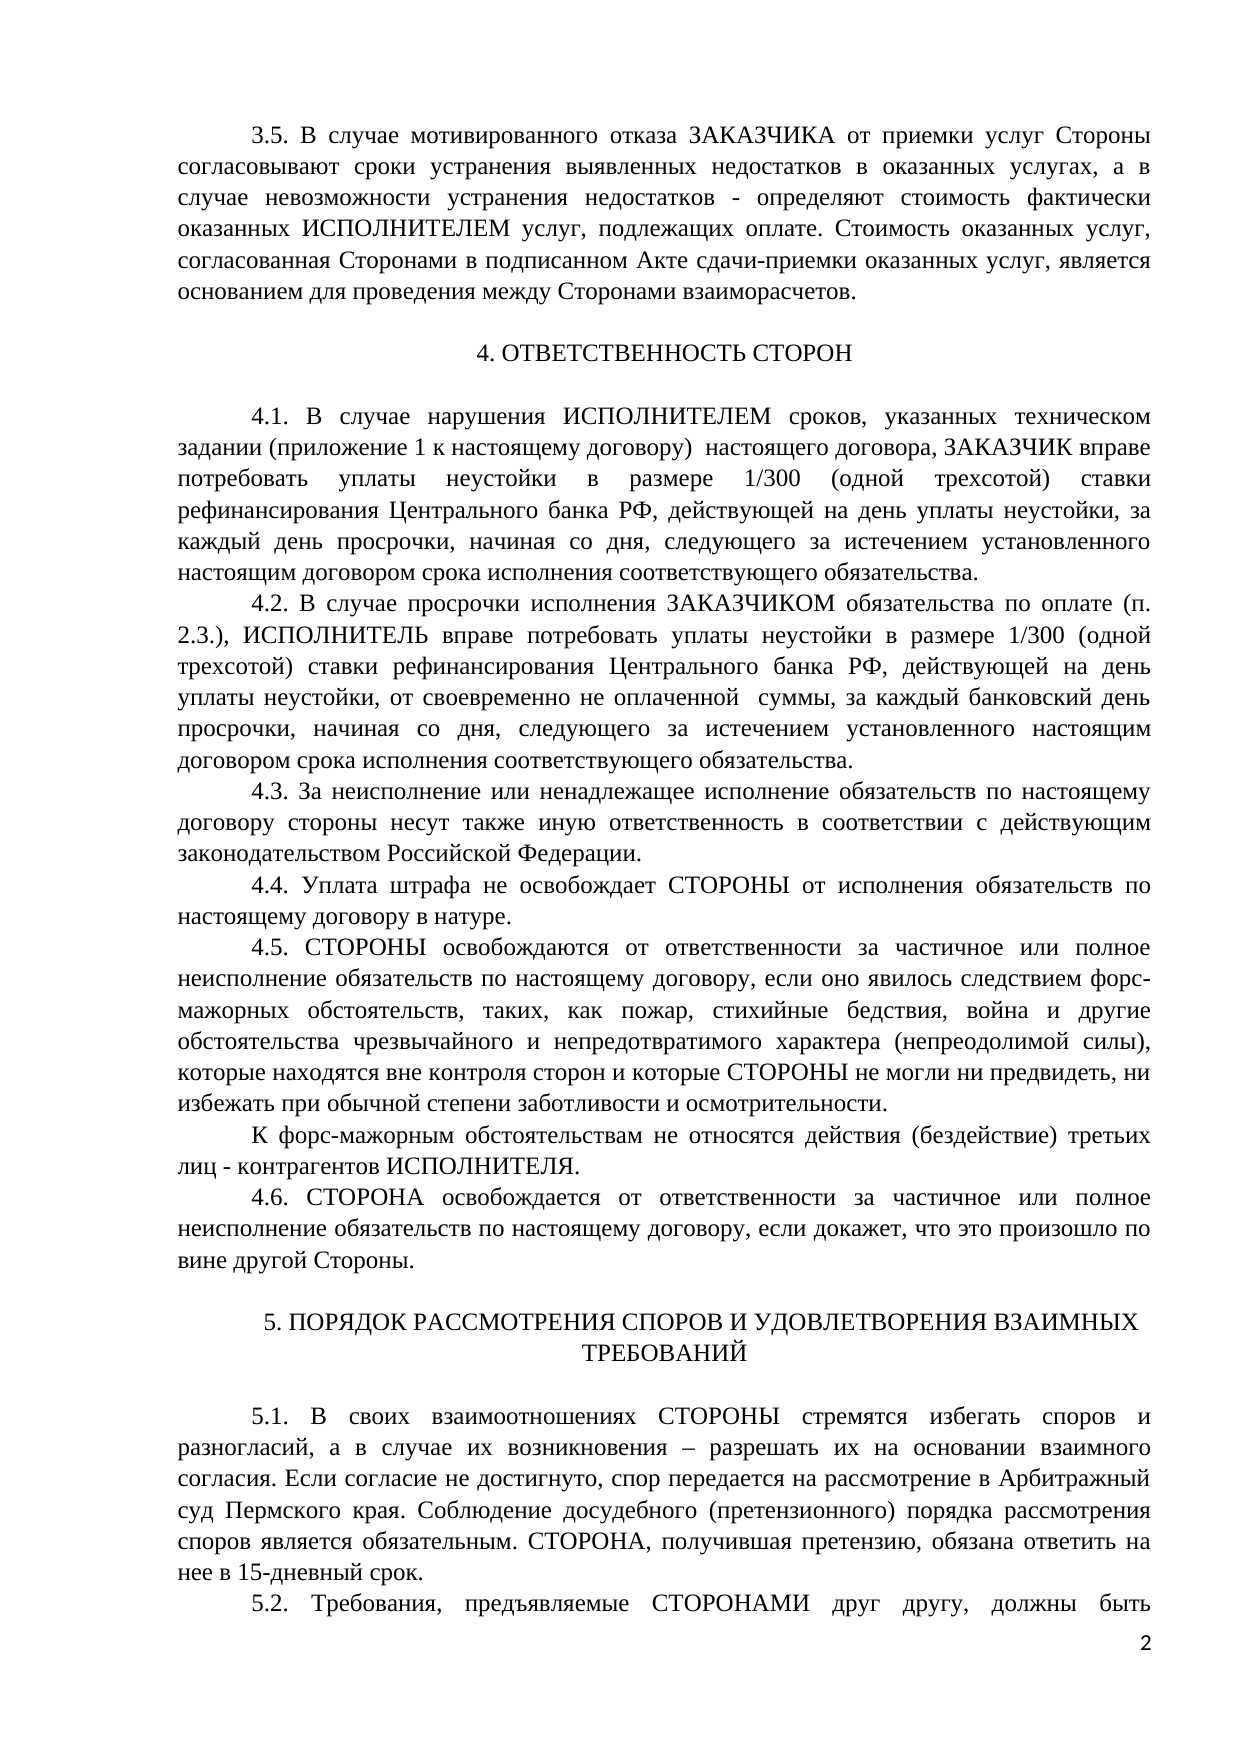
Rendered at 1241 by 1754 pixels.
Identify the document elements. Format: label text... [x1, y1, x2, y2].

text 5. ПОРЯДОК РАССМОТРЕНИЯ СПОРОВ И УДОВЛЕТВОРЕНИЯ ВЗАИМНЫХ ТРЕБОВАНИЙ [177, 1306, 1152, 1368]
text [177, 1587, 1152, 1618]
text 5.1. В своих взаимоотношениях СТОРОНЫ стремятся избегать споров и разногласий, а в случае их возникновения – разрешать их на основании взаимного согласия. Если согласие не достигнуто, спор передается на рассмотрение в Арбитражный суд Пермского края. Соблюдение досудебного (претензионного) порядка рассмотрения споров является обязательным. СТОРОНА, получившая претензию, обязана ответить на нее в 15-дневный срок. [177, 1399, 1152, 1587]
text 4. ОТВЕТСТВЕННОСТЬ СТОРОН [177, 306, 1152, 368]
text 3.5. В случае мотивированного отказа ЗАКАЗЧИКА от приемки услуг Стороны согласовывают сроки устранения выявленных недостатков в оказанных услугах, а в случае невозможности устранения недостатков - определяют стоимость фактически оказанных ИСПОЛНИТЕЛЕМ услуг, подлежащих оплате. Стоимость оказанных услуг, согласованная Сторонами в подписанном Акте сдачи-приемки оказанных услуг, является основанием для проведения между Сторонами взаиморасчетов. [177, 118, 1152, 306]
text 4.5. СТОРОНЫ освобождаются от ответственности за частичное или полное неисполнение обязательств по настоящему договору, если оно явилось следствием форс-мажорных обстоятельств, таких, как пожар, стихийные бедствия, война и другие обстоятельства чрезвычайного и непредотвратимого характера (непреодолимой силы), которые находятся вне контроля сторон и которые СТОРОНЫ не могли ни предвидеть, ни избежать при обычной степени заботливости и осмотрительности. [177, 931, 1152, 1118]
text 4.3. За неисполнение или ненадлежащее исполнение обязательств по настоящему договору стороны несут также иную ответственность в соответствии с действующим законодательством Российской Федерации. [177, 774, 1152, 868]
text 4.1. В случае нарушения ИСПОЛНИТЕЛЕМ сроков, указанных техническом задании (приложение 1 к настоящему договору) настоящего договора, ЗАКАЗЧИК вправе потребовать уплаты неустойки в размере 1/300 (одной трехсотой) ставки рефинансирования Центрального банка РФ, действующей на день уплаты неустойки, за каждый день просрочки, начиная со дня, следующего за истечением установленного настоящим договором срока исполнения соответствующего обязательства. [177, 399, 1152, 587]
text 4.4. Уплата штрафа не освобождает СТОРОНЫ от исполнения обязательств по настоящему договору в натуре. [177, 868, 1152, 931]
text К форс-мажорным обстоятельствам не относятся действия (бездействие) третьих лиц - контрагентов ИСПОЛНИТЕЛЯ. [177, 1118, 1152, 1181]
text 4.6. СТОРОНА освобождается от ответственности за частичное или полное неисполнение обязательств по настоящему договору, если докажет, что это произошло по вине другой Стороны. [177, 1181, 1152, 1274]
text 4.2. В случае просрочки исполнения ЗАКАЗЧИКОМ обязательства по оплате (п. 2.3.), ИСПОЛНИТЕЛЬ вправе потребовать уплаты неустойки в размере 1/300 (одной трехсотой) ставки рефинансирования Центрального банка РФ, действующей на день уплаты неустойки, от своевременно не оплаченной суммы, за каждый банковский день просрочки, начиная со дня, следующего за истечением установленного настоящим договором срока исполнения соответствующего обязательства. [177, 587, 1152, 774]
